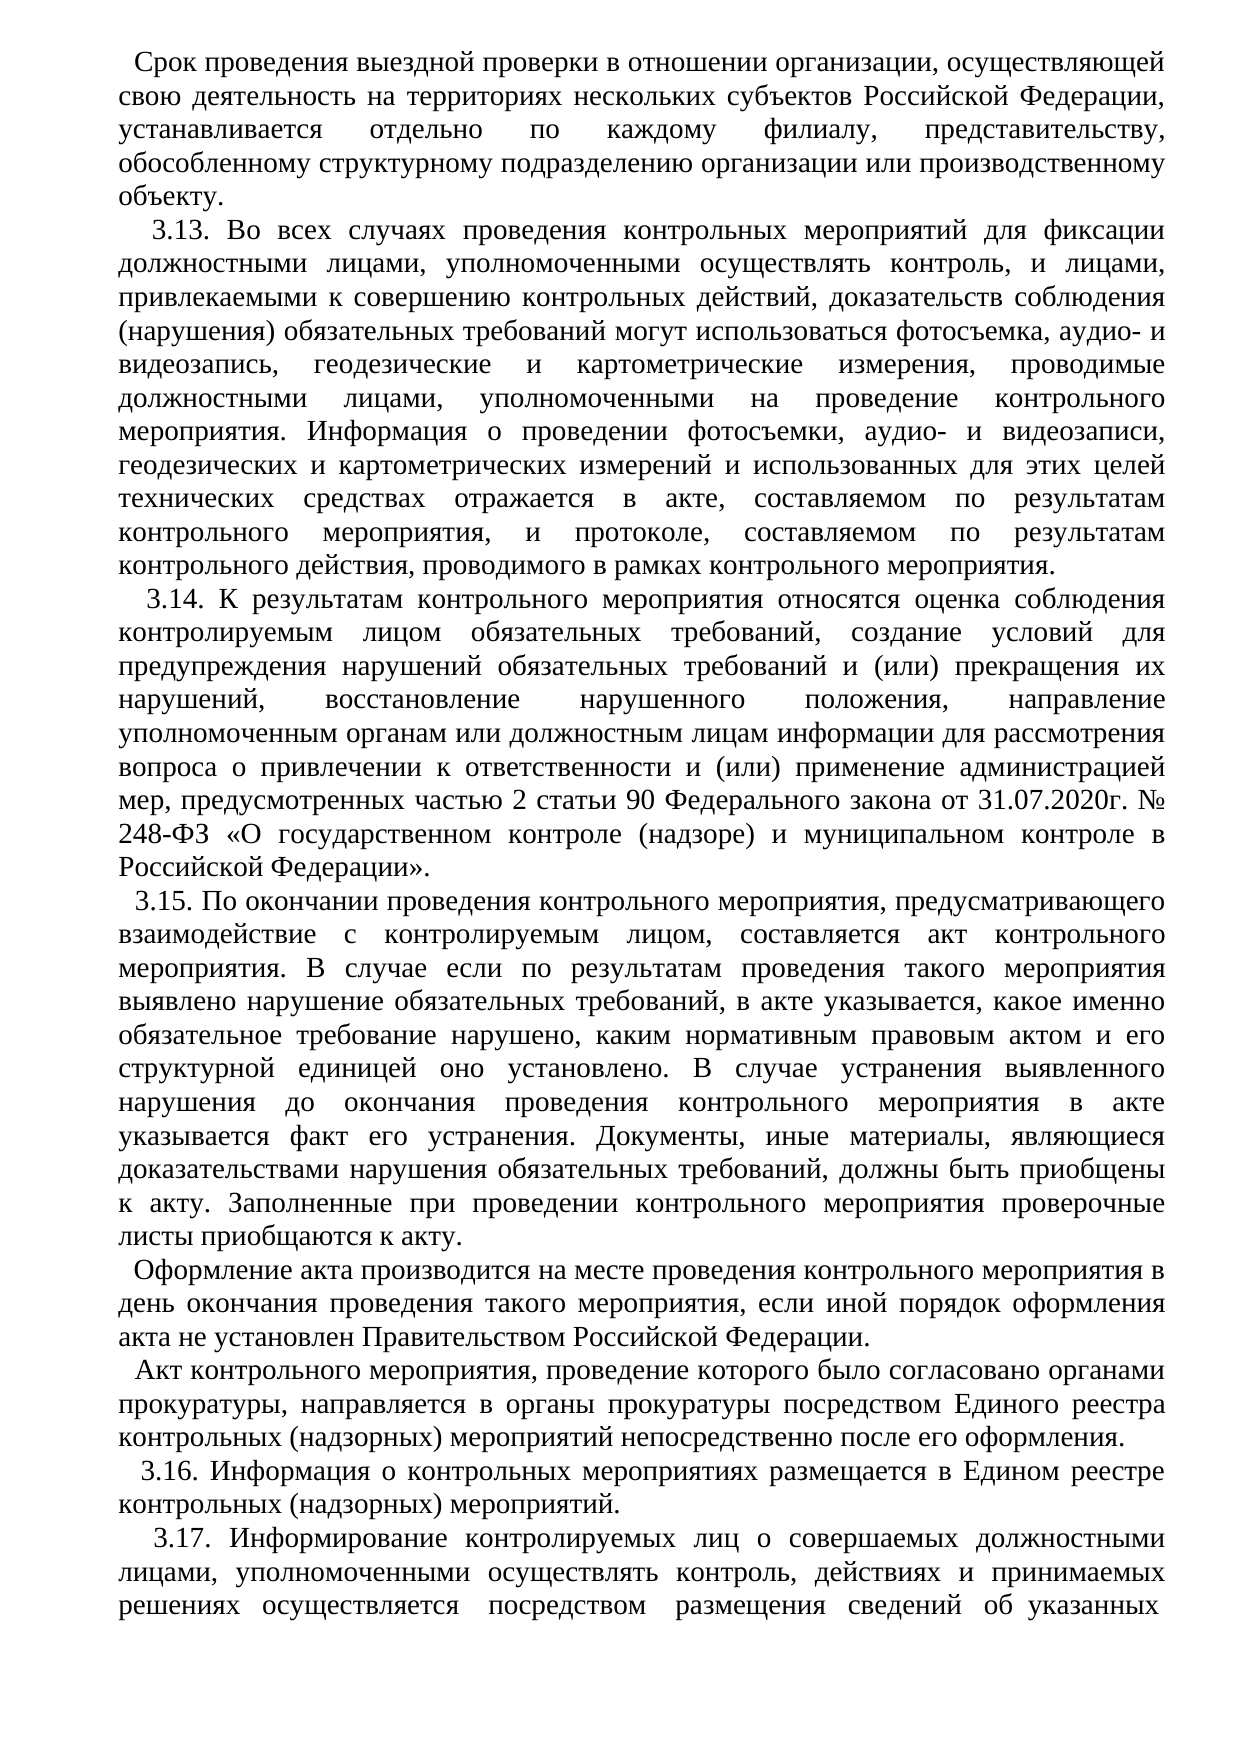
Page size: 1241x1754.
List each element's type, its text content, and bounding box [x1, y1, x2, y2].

text 3.16. Информация о контрольных мероприятиях размещается в Едином реестре контрольных (надзорных) мероприятий. [118, 1453, 1166, 1520]
text Срок проведения выездной проверки в отношении организации, осуществляющей свою деятельность на территориях нескольких субъектов Российской Федерации, устанавливается отдельно по каждому филиалу, представительству, обособленному структурному подразделению организации или производственному объекту. [118, 44, 1166, 212]
text 3.13. Во всех случаях проведения контрольных мероприятий для фиксации должностными лицами, уполномоченными осуществлять контроль, и лицами, привлекаемыми к совершению контрольных действий, доказательств соблюдения (нарушения) обязательных требований могут использоваться фотосъемка, аудио- и видеозапись, геодезические и картометрические измерения, проводимые должностными лицами, уполномоченными на проведение контрольного мероприятия. Информация о проведении фотосъемки, аудио- и видеозаписи, геодезических и картометрических измерений и использованных для этих целей технических средствах отражается в акте, составляемом по результатам контрольного мероприятия, и протоколе, составляемом по результатам контрольного действия, проводимого в рамках контрольного мероприятия. [118, 212, 1166, 581]
text Акт контрольного мероприятия, проведение которого было согласовано органами прокуратуры, направляется в органы прокуратуры посредством Единого реестра контрольных (надзорных) мероприятий непосредственно после его оформления. [118, 1352, 1166, 1453]
text 3.17. Информирование контролируемых лиц о совершаемых должностными лицами, уполномоченными осуществлять контроль, действиях и принимаемых решениях осуществляется посредством размещения сведений об указанных [118, 1520, 1166, 1621]
text Оформление акта производится на месте проведения контрольного мероприятия в день окончания проведения такого мероприятия, если иной порядок оформления акта не установлен Правительством Российской Федерации. [118, 1252, 1166, 1352]
text 3.14. К результатам контрольного мероприятия относятся оценка соблюдения контролируемым лицом обязательных требований, создание условий для предупреждения нарушений обязательных требований и (или) прекращения их нарушений, восстановление нарушенного положения, направление уполномоченным органам или должностным лицам информации для рассмотрения вопроса о привлечении к ответственности и (или) применение администрацией мер, предусмотренных частью 2 статьи 90 Федерального закона от 31.07.2020г. № 248-ФЗ «О государственном контроле (надзоре) и муниципальном контроле в Российской Федерации». [118, 581, 1166, 883]
text 3.15. По окончании проведения контрольного мероприятия, предусматривающего взаимодействие с контролируемым лицом, составляется акт контрольного мероприятия. В случае если по результатам проведения такого мероприятия выявлено нарушение обязательных требований, в акте указывается, какое именно обязательное требование нарушено, каким нормативным правовым актом и его структурной единицей оно установлено. В случае устранения выявленного нарушения до окончания проведения контрольного мероприятия в акте указывается факт его устранения. Документы, иные материалы, являющиеся доказательствами нарушения обязательных требований, должны быть приобщены к акту. Заполненные при проведении контрольного мероприятия проверочные листы приобщаются к акту. [118, 883, 1166, 1252]
